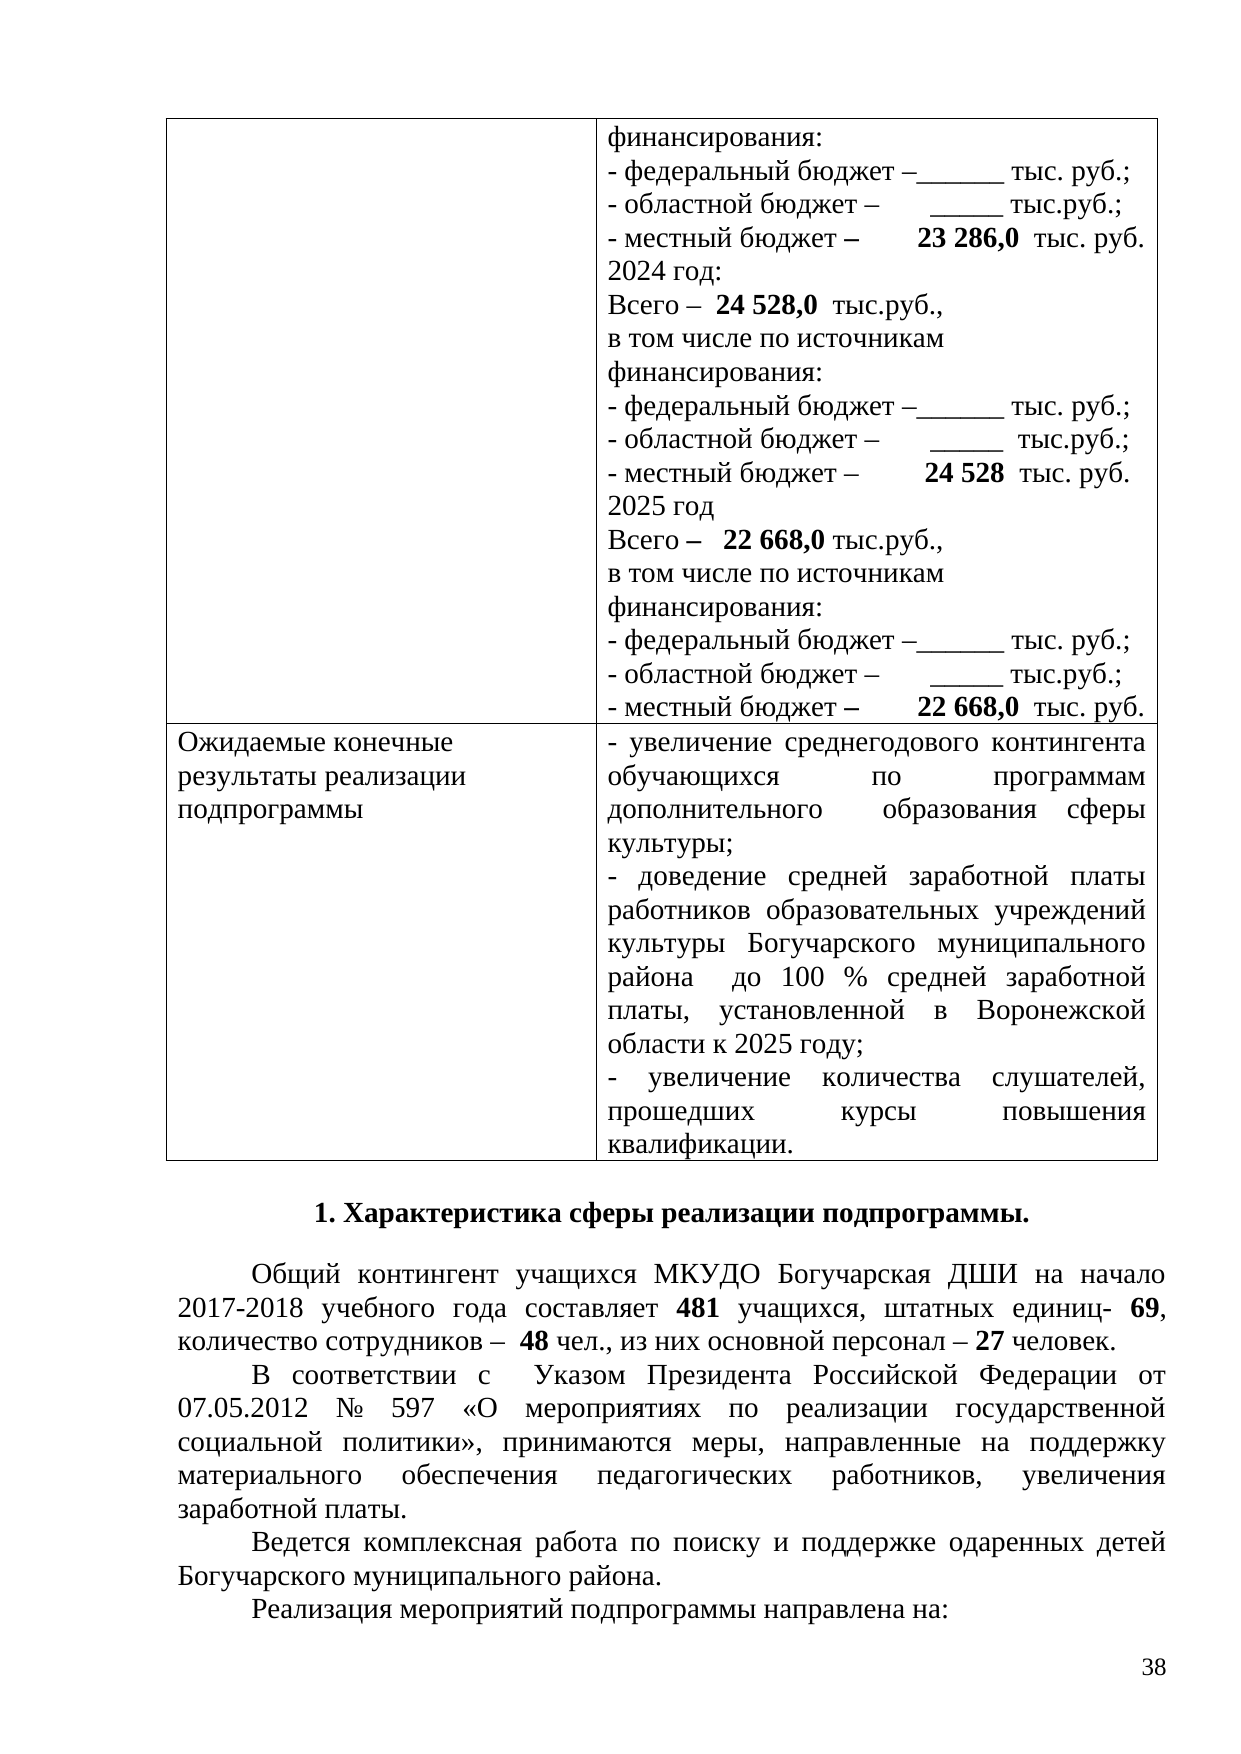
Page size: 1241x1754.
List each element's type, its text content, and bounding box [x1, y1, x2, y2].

text Общий контингент учащихся МКУДО Богучарская ДШИ на начало 2017-2018 учебного года составляет 481 учащихся, штатных единиц- 69, количество сотрудников – 48 чел., из них основной персонал – 27 человек. [177, 1256, 1167, 1357]
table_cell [167, 119, 596, 723]
text 1. Характеристика сферы реализации подпрограммы. [177, 1195, 1167, 1228]
table_cell - увеличение среднегодового контингента обучающихся по программам дополнительного образования сферы культуры; - доведение средней заработной платы работников образовательных учреждений культуры Богучарского муниципального района до 100 % средней заработной платы, установленной в Воронежской области к 2025 году; - увеличение количества слушателей, прошедших курсы повышения квалификации. [597, 724, 1157, 1160]
text В соответствии с Указом Президента Российской Федерации от 07.05.2012 № 597 «О мероприятиях по реализации государственной социальной политики», принимаются меры, направленные на поддержку материального обеспечения педагогических работников, увеличения заработной платы. [177, 1357, 1167, 1524]
table_cell Ожидаемые конечные результаты реализации подпрограммы [167, 724, 596, 1160]
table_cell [597, 119, 1157, 723]
text Ведется комплексная работа по поиску и поддержке одаренных детей Богучарского муниципального района. [177, 1524, 1167, 1592]
text Реализация мероприятий подпрограммы направлена на: [177, 1592, 1167, 1625]
